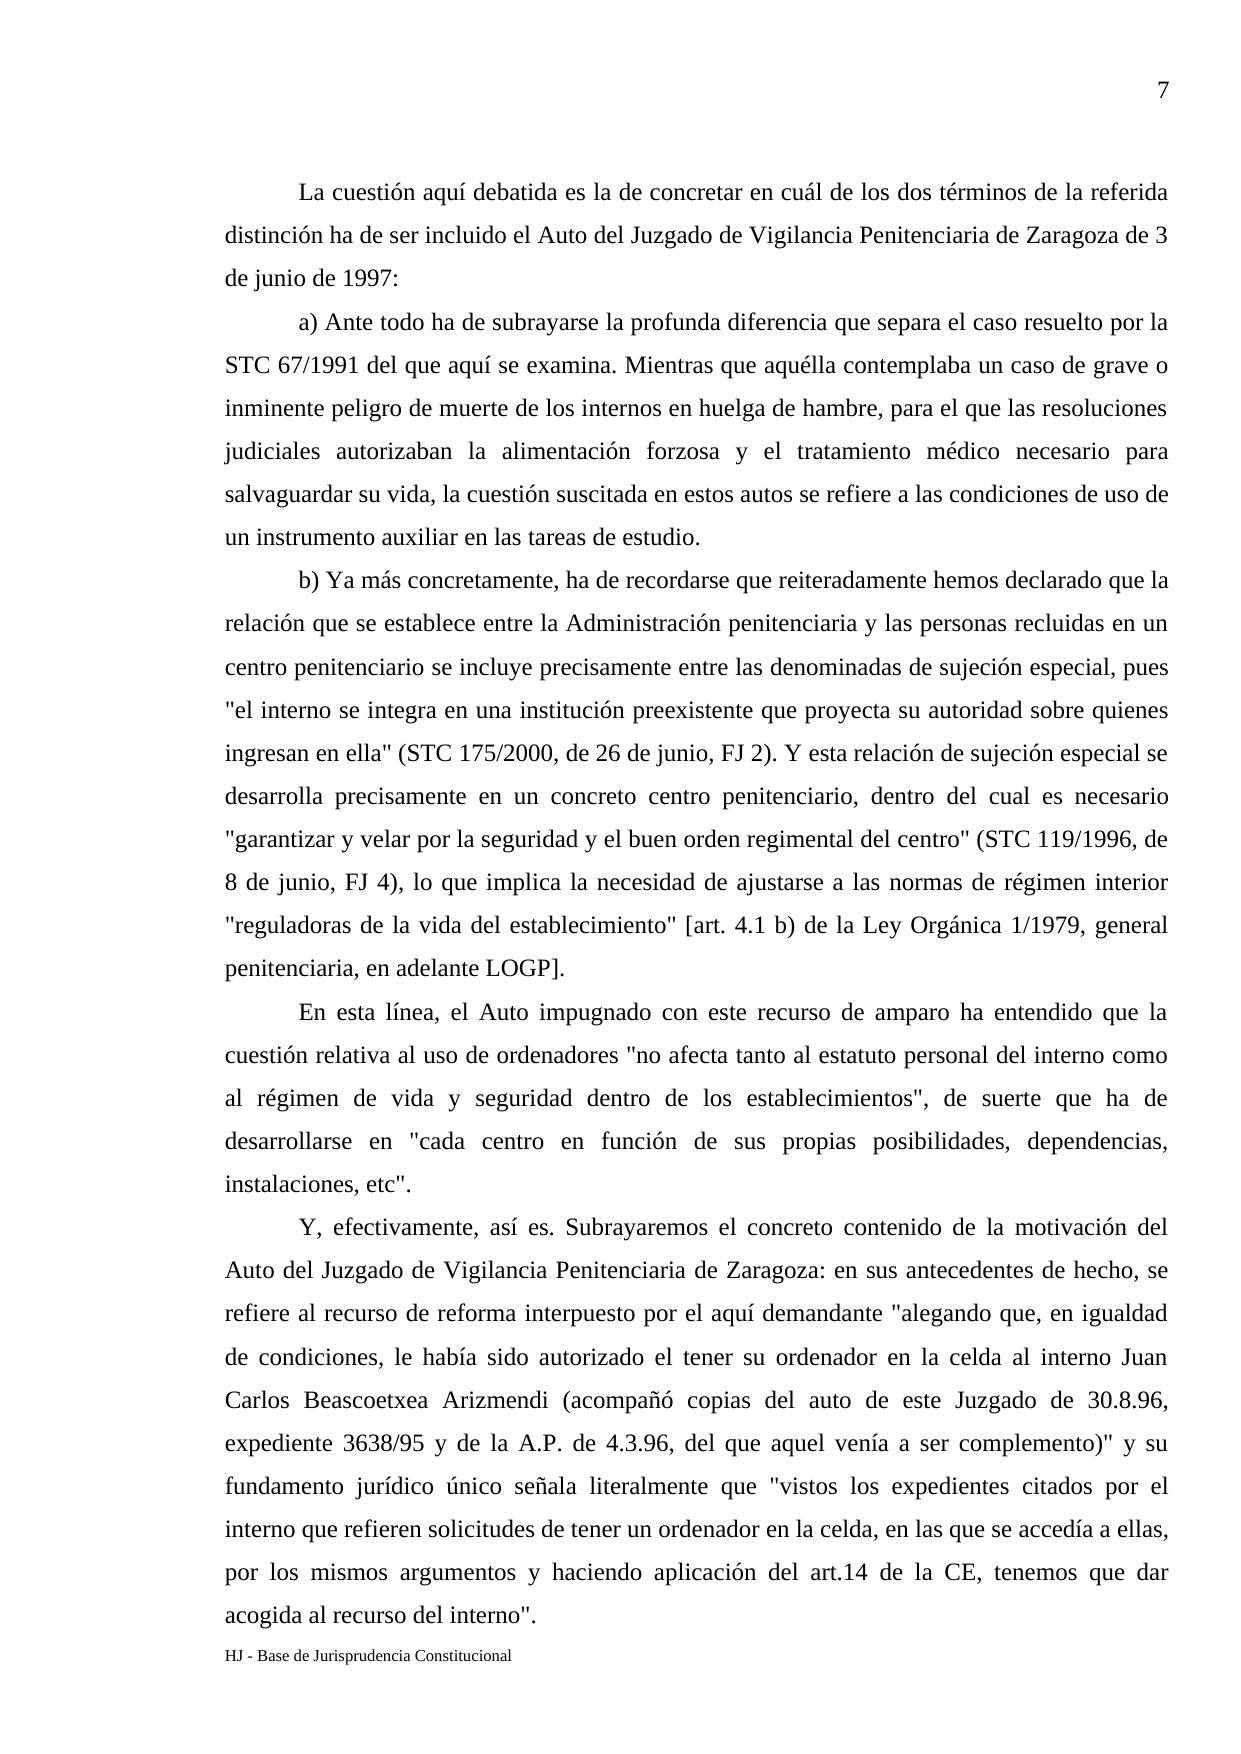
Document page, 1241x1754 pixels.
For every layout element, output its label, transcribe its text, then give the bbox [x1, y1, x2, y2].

text b) Ya más concretamente, ha de recordarse que reiteradamente hemos declarado que la relación que se establece entre la Administración penitenciaria y las personas recluidas en un centro penitenciario se incluye precisamente entre las denominadas de sujeción especial, pues "el interno se integra en una institución preexistente que proyecta su autoridad sobre quienes ingresan en ella" (STC 175/2000, de 26 de junio, FJ 2). Y esta relación de sujeción especial se desarrolla precisamente en un concreto centro penitenciario, dentro del cual es necesario "garantizar y velar por la seguridad y el buen orden regimental del centro" (STC 119/1996, de 8 de junio, FJ 4), lo que implica la necesidad de ajustarse a las normas de régimen interior "reguladoras de la vida del establecimiento" [art. 4.1 b) de la Ley Orgánica 1/1979, general penitenciaria, en adelante LOGP]. [224, 565, 1169, 982]
text Y, efectivamente, así es. Subrayaremos el concreto contenido de la motivación del Auto del Juzgado de Vigilancia Penitenciaria de Zaragoza: en sus antecedentes de hecho, se refiere al recurso de reforma interpuesto por el aquí demandante "alegando que, en igualdad de condiciones, le había sido autorizado el tener su ordenador en la celda al interno Juan Carlos Beascoetxea Arizmendi (acompañó copias del auto de este Juzgado de 30.8.96, expediente 3638/95 y de la A.P. de 4.3.96, del que aquel venía a ser complemento)" y su fundamento jurídico único señala literalmente que "vistos los expedientes citados por el interno que refieren solicitudes de tener un ordenador en la celda, en las que se accedía a ellas, por los mismos argumentos y haciendo aplicación del art.14 de la CE, tenemos que dar acogida al recurso del interno". [224, 1212, 1169, 1629]
text a) Ante todo ha de subrayarse la profunda diferencia que separa el caso resuelto por la STC 67/1991 del que aquí se examina. Mientras que aquélla contemplaba un caso de grave o inminente peligro de muerte de los internos en huelga de hambre, para el que las resoluciones judiciales autorizaban la alimentación forzosa y el tratamiento médico necesario para salvaguardar su vida, la cuestión suscitada en estos autos se refiere a las condiciones de uso de un instrumento auxiliar en las tareas de estudio. [224, 307, 1169, 551]
text En esta línea, el Auto impugnado con este recurso de amparo ha entendido que la cuestión relativa al uso de ordenadores "no afecta tanto al estatuto personal del interno como al régimen de vida y seguridad dentro de los establecimientos", de suerte que ha de desarrollarse en "cada centro en función de sus propias posibilidades, dependencias, instalaciones, etc". [224, 997, 1169, 1198]
text La cuestión aquí debatida es la de concretar en cuál de los dos términos de la referida distinción ha de ser incluido el Auto del Juzgado de Vigilancia Penitenciaria de Zaragoza de 3 de junio de 1997: [224, 177, 1169, 292]
